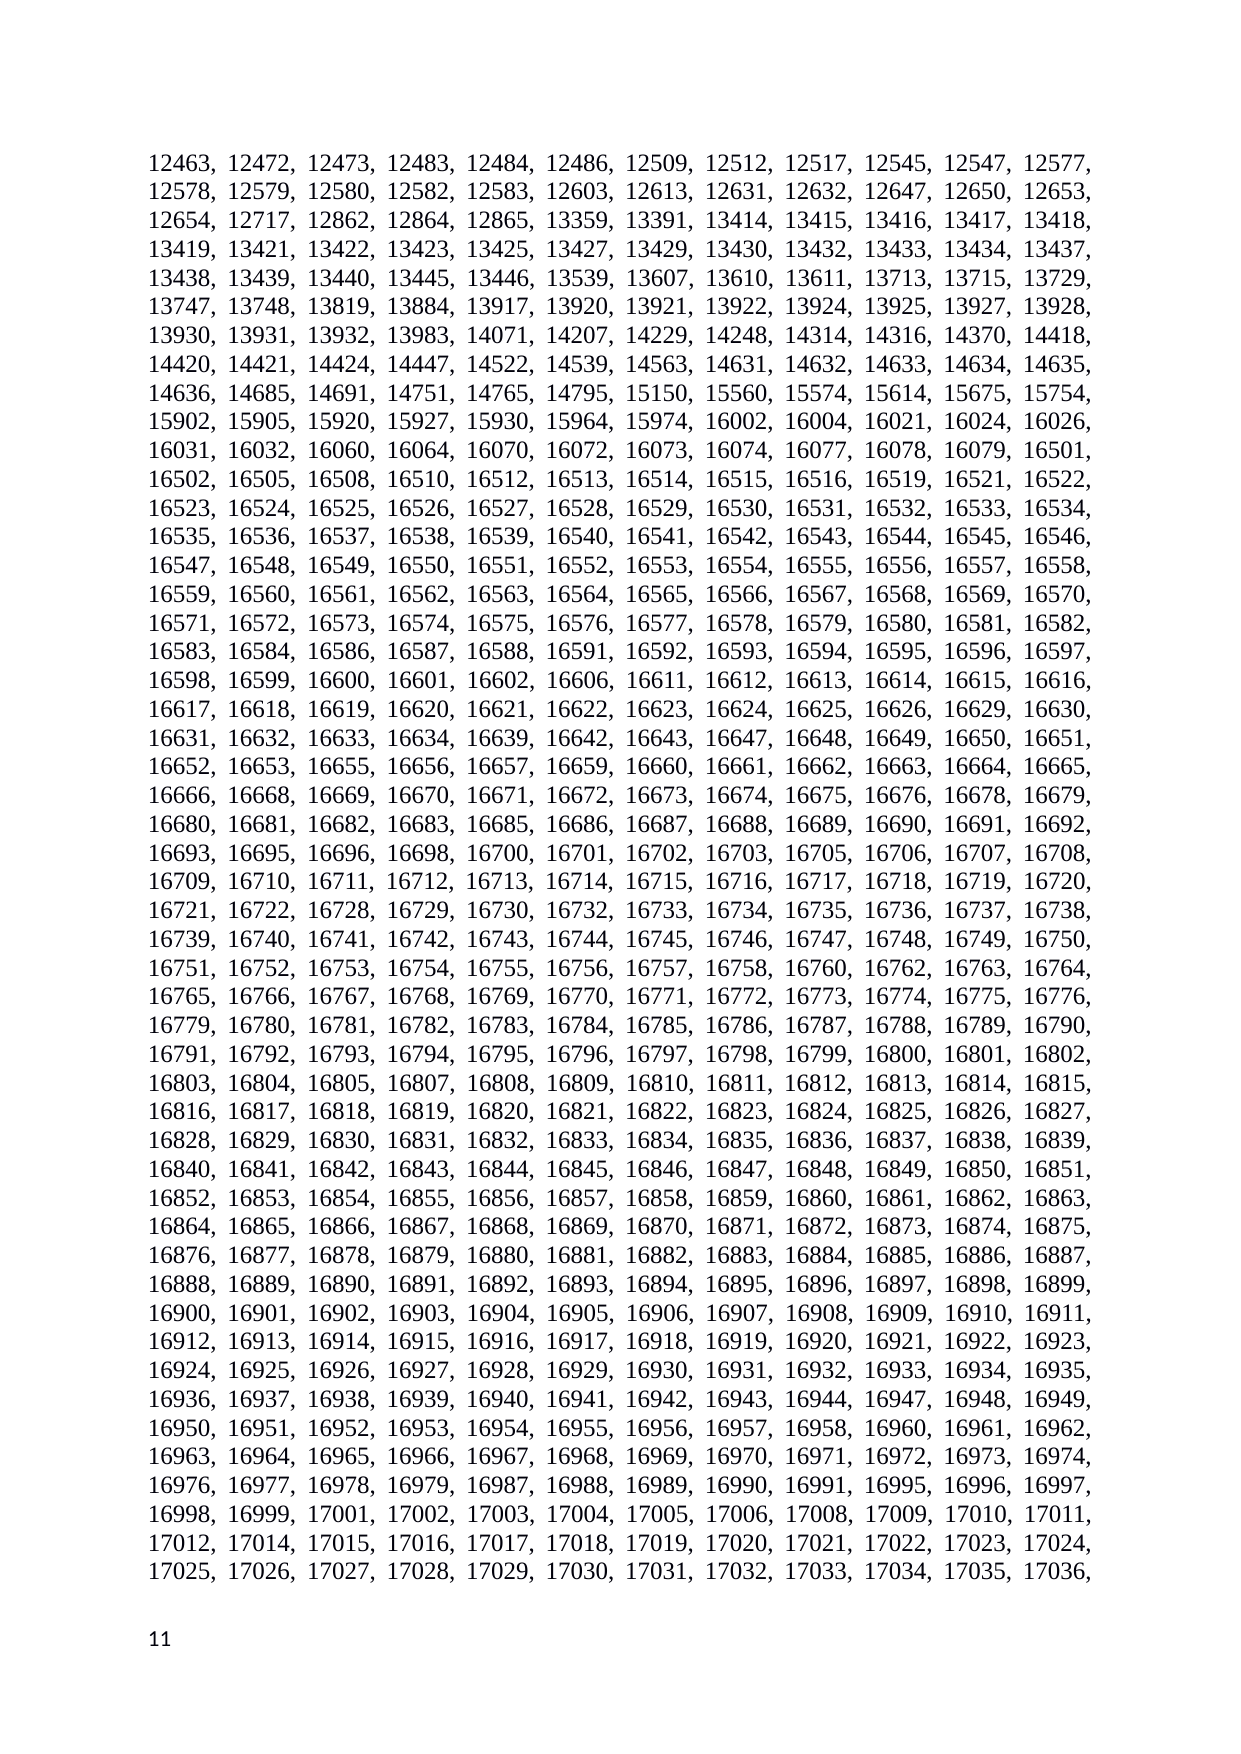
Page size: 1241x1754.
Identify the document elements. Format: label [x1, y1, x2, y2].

text [148, 148, 1093, 1585]
